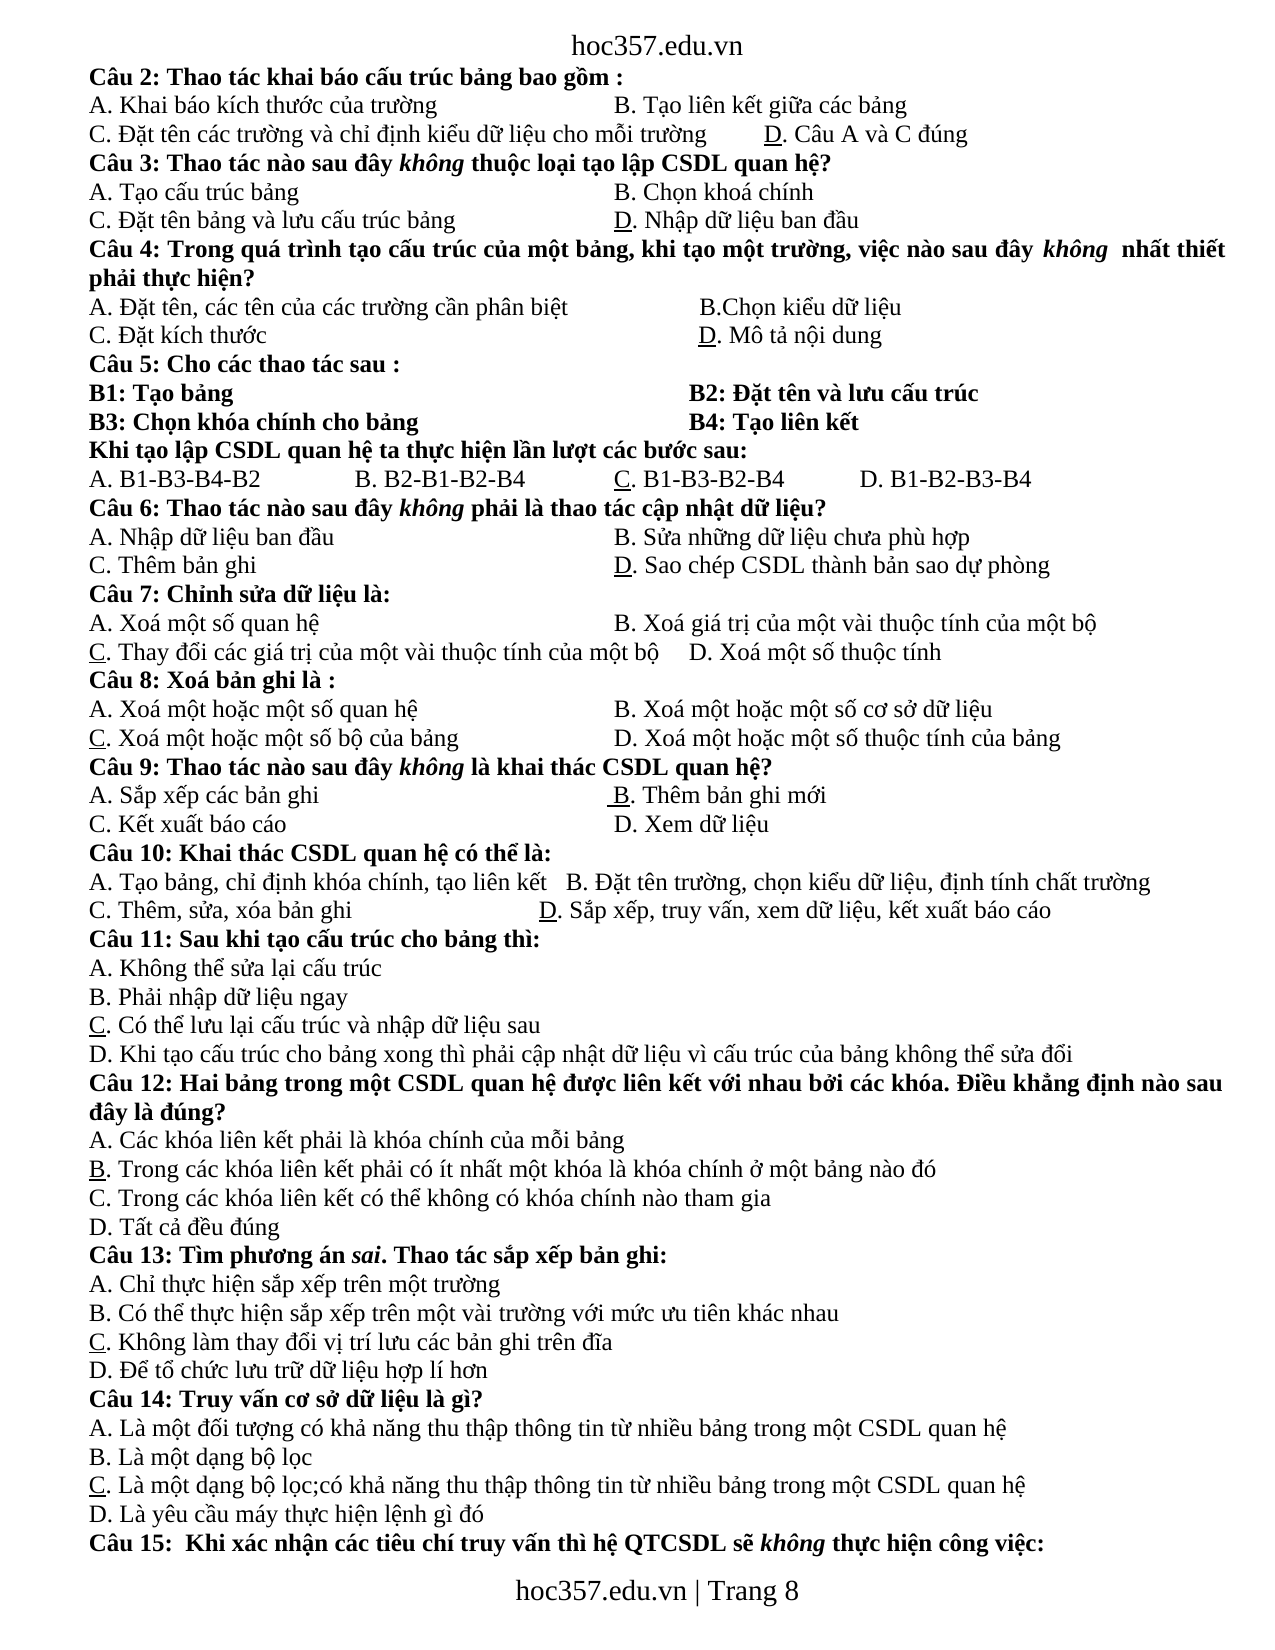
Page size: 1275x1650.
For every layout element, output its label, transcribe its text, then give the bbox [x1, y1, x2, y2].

text C. Trong các khóa liên kết có thể không có khóa chính nào tham gia [89, 1183, 1226, 1212]
text C. Đặt kích thước D. Mô tả nội dung [89, 320, 1226, 349]
text D. Khi tạo cấu trúc cho bảng xong thì phải cập nhật dữ liệu vì cấu trúc của bảng không thể sửa đổi [89, 1039, 1226, 1068]
text Câu 3: Thao tác nào sau đây không thuộc loại tạo lập CSDL quan hệ? [89, 148, 1226, 177]
text A. Xoá một số quan hệ B. Xoá giá trị của một vài thuộc tính của một bộ [89, 608, 1226, 637]
text C. Ðặt tên bảng và lưu cấu trúc bảng D. Nhập dữ liệu ban đầu [89, 205, 1226, 234]
text Câu 10: Khai thác CSDL quan hệ có thể là: [89, 838, 1226, 867]
text B. Có thể thực hiện sắp xếp trên một vài trường với mức ưu tiên khác nhau [89, 1298, 1226, 1327]
text Câu 6: Thao tác nào sau đây không phải là thao tác cập nhật dữ liệu? [89, 493, 1226, 522]
text A. Chỉ thực hiện sắp xếp trên một trường [89, 1269, 1226, 1298]
text A. Tạo bảng, chỉ định khóa chính, tạo liên kết B. Đặt tên trường, chọn kiểu dữ liệu, định tính chất trường [89, 867, 1226, 895]
text C. Đặt tên các trường và chỉ định kiểu dữ liệu cho mỗi trường D. Câu A và C đúng [89, 119, 1226, 148]
text A. Các khóa liên kết phải là khóa chính của mỗi bảng [89, 1125, 1226, 1154]
text C. Thay đổi các giá trị của một vài thuộc tính của một bộ D. Xoá một số thuộc tính [89, 637, 1226, 665]
text C. Là một dạng bộ lọc;có khả năng thu thập thông tin từ nhiều bảng trong một CSDL quan hệ [89, 1470, 1226, 1499]
text Câu 11: Sau khi tạo cấu trúc cho bảng thì: [89, 924, 1226, 953]
text A. B1-B3-B4-B2 B. B2-B1-B2-B4 C. B1-B3-B2-B4 D. B1-B2-B3-B4 [89, 464, 1226, 493]
text Câu 5: Cho các thao tác sau : [89, 349, 1226, 378]
text Câu 2: Thao tác khai báo cấu trúc bảng bao gồm : [89, 62, 1226, 90]
text B3: Chọn khóa chính cho bảng B4: Tạo liên kết [89, 407, 1226, 435]
text D. Là yêu cầu máy thực hiện lệnh gì đó [89, 1499, 1226, 1528]
text Câu 8: Xoá bản ghi là : [89, 665, 1226, 694]
text C. Thêm, sửa, xóa bản ghi D. Sắp xếp, truy vấn, xem dữ liệu, kết xuất báo cáo [89, 895, 1226, 924]
text C. Không làm thay đổi vị trí lưu các bản ghi trên đĩa [89, 1327, 1226, 1355]
text B. Trong các khóa liên kết phải có ít nhất một khóa là khóa chính ở một bảng nào đó [89, 1154, 1226, 1183]
text C. Xoá một hoặc một số bộ của bảng D. Xoá một hoặc một số thuộc tính của bảng [89, 723, 1226, 752]
text A. Tạo cấu trúc bảng B. Chọn khoá chính [89, 177, 1226, 205]
text Câu 15: Khi xác nhận các tiêu chí truy vấn thì hệ QTCSDL sẽ không thực hiện công việc: [89, 1528, 1226, 1557]
text Câu 13: Tìm phương án sai. Thao tác sắp xếp bản ghi: [89, 1240, 1226, 1269]
text B. Phải nhập dữ liệu ngay [89, 982, 1226, 1010]
text D. Để tổ chức lưu trữ dữ liệu hợp lí hơn [89, 1355, 1226, 1384]
text Câu 7: Chỉnh sửa dữ liệu là: [89, 579, 1226, 608]
text B. Là một dạng bộ lọc [89, 1442, 1226, 1470]
text A. Không thể sửa lại cấu trúc [89, 953, 1226, 982]
text C. Có thể lưu lại cấu trúc và nhập dữ liệu sau [89, 1010, 1226, 1039]
text Khi tạo lập CSDL quan hệ ta thực hiện lần lượt các bước sau: [89, 435, 1226, 464]
text A. Đặt tên, các tên của các trường cần phân biệt B.Chọn kiểu dữ liệu [89, 292, 1226, 320]
text Câu 14: Truy vấn cơ sở dữ liệu là gì? [89, 1384, 1226, 1413]
text D. Tất cả đều đúng [89, 1212, 1226, 1240]
text A. Nhập dữ liệu ban đầu B. Sửa những dữ liệu chưa phù hợp [89, 522, 1226, 550]
text A. Xoá một hoặc một số quan hệ B. Xoá một hoặc một số cơ sở dữ liệu [89, 694, 1226, 723]
text C. Thêm bản ghi D. Sao chép CSDL thành bản sao dự phòng [89, 550, 1226, 579]
text C. Kết xuất báo cáo D. Xem dữ liệu [89, 809, 1226, 838]
text A. Khai báo kích thước của trường B. Tạo liên kết giữa các bảng [89, 90, 1226, 119]
text A. Sắp xếp các bản ghi B. Thêm bản ghi mới [89, 780, 1226, 809]
text Câu 12: Hai bảng trong một CSDL quan hệ được liên kết với nhau bởi các khóa. Điều khẳng định nào sau đây là đúng? [89, 1068, 1226, 1125]
text B1: Tạo bảng B2: Đặt tên và lưu cấu trúc [89, 378, 1226, 407]
text A. Là một đối tượng có khả năng thu thập thông tin từ nhiều bảng trong một CSDL quan hệ [89, 1413, 1226, 1442]
text Câu 9: Thao tác nào sau đây không là khai thác CSDL quan hệ? [89, 752, 1226, 780]
text Câu 4: Trong quá trình tạo cấu trúc của một bảng, khi tạo một trường, việc nào sau đây không nhất thiết phải thực hiện? [89, 234, 1226, 292]
